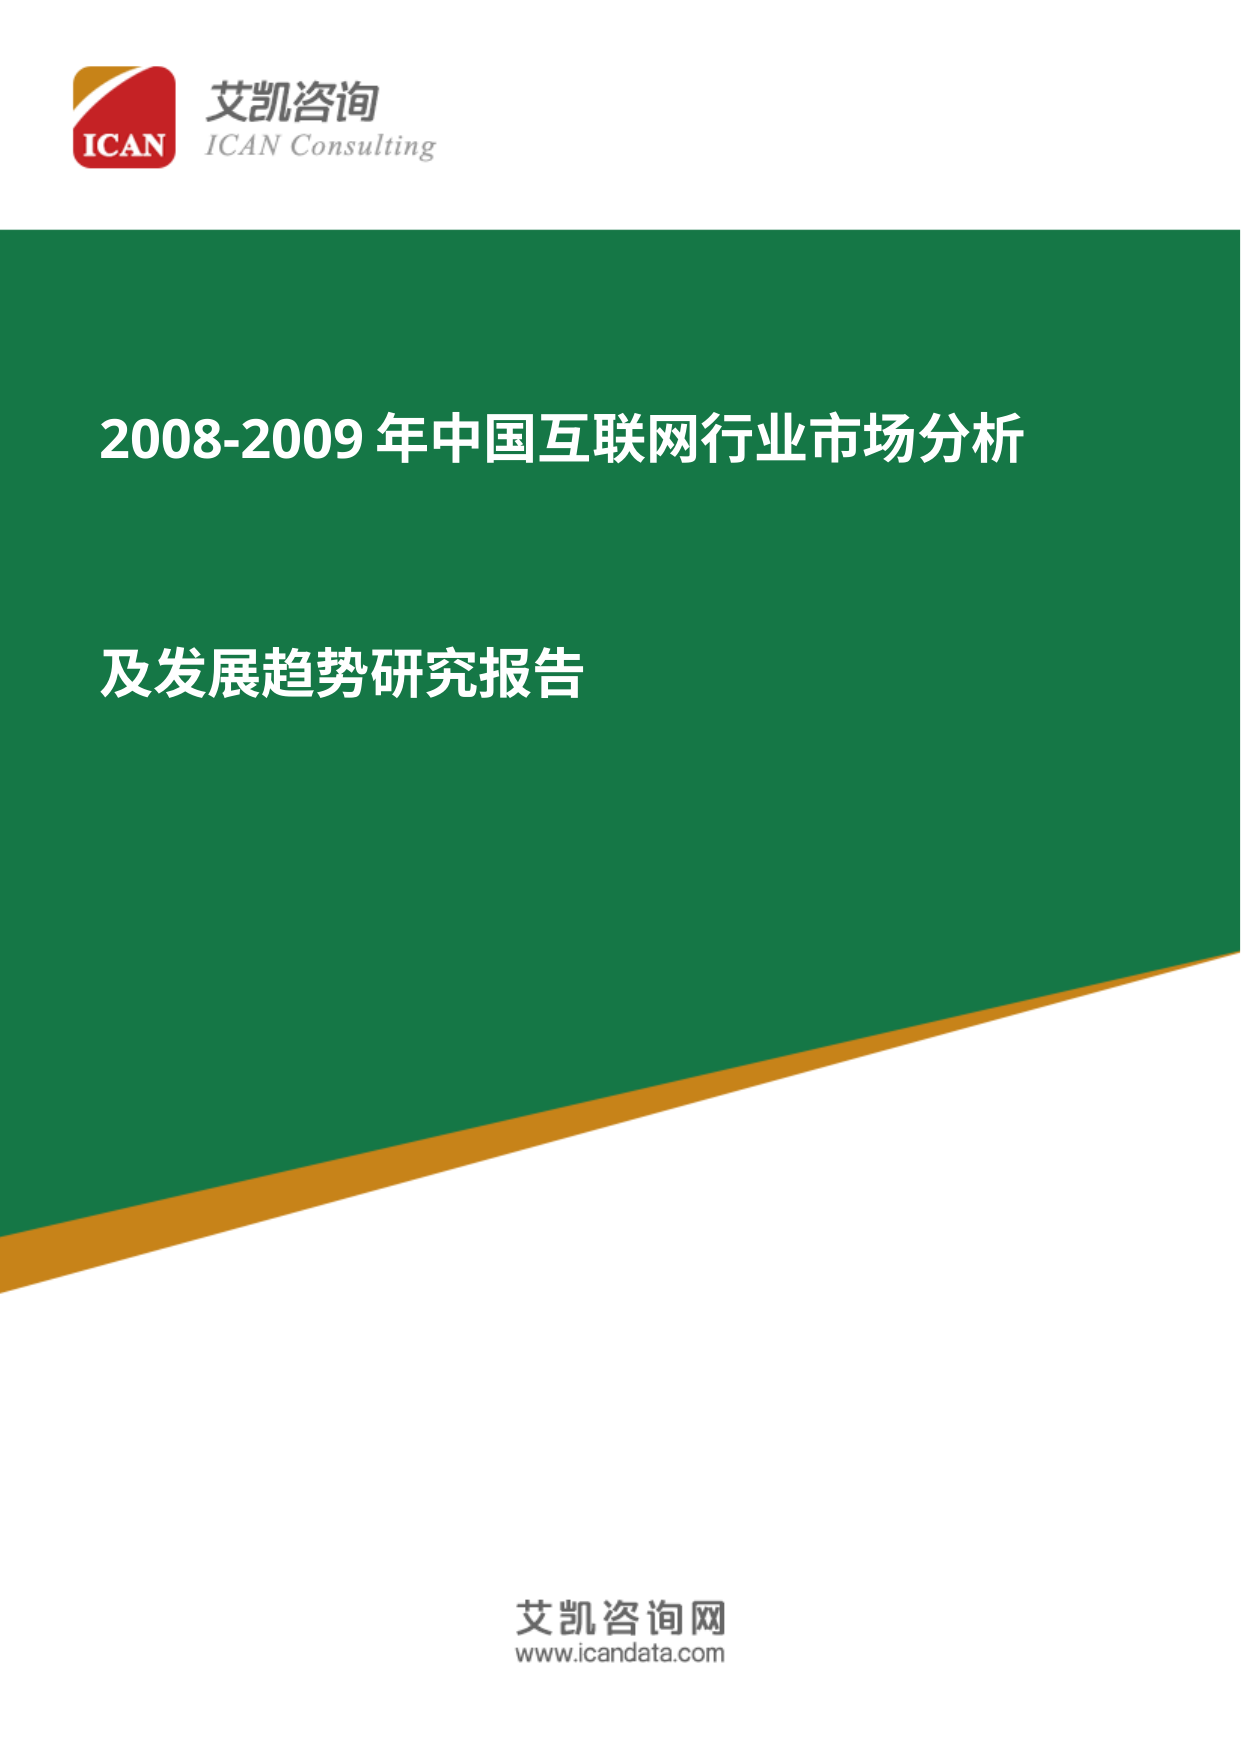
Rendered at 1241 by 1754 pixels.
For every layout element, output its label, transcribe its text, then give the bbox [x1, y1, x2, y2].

subtitle 2008-2009年中国互联网行业市场分析及发展趋势研究报告 [99, 386, 1053, 718]
picture [0, 5, 1241, 1754]
